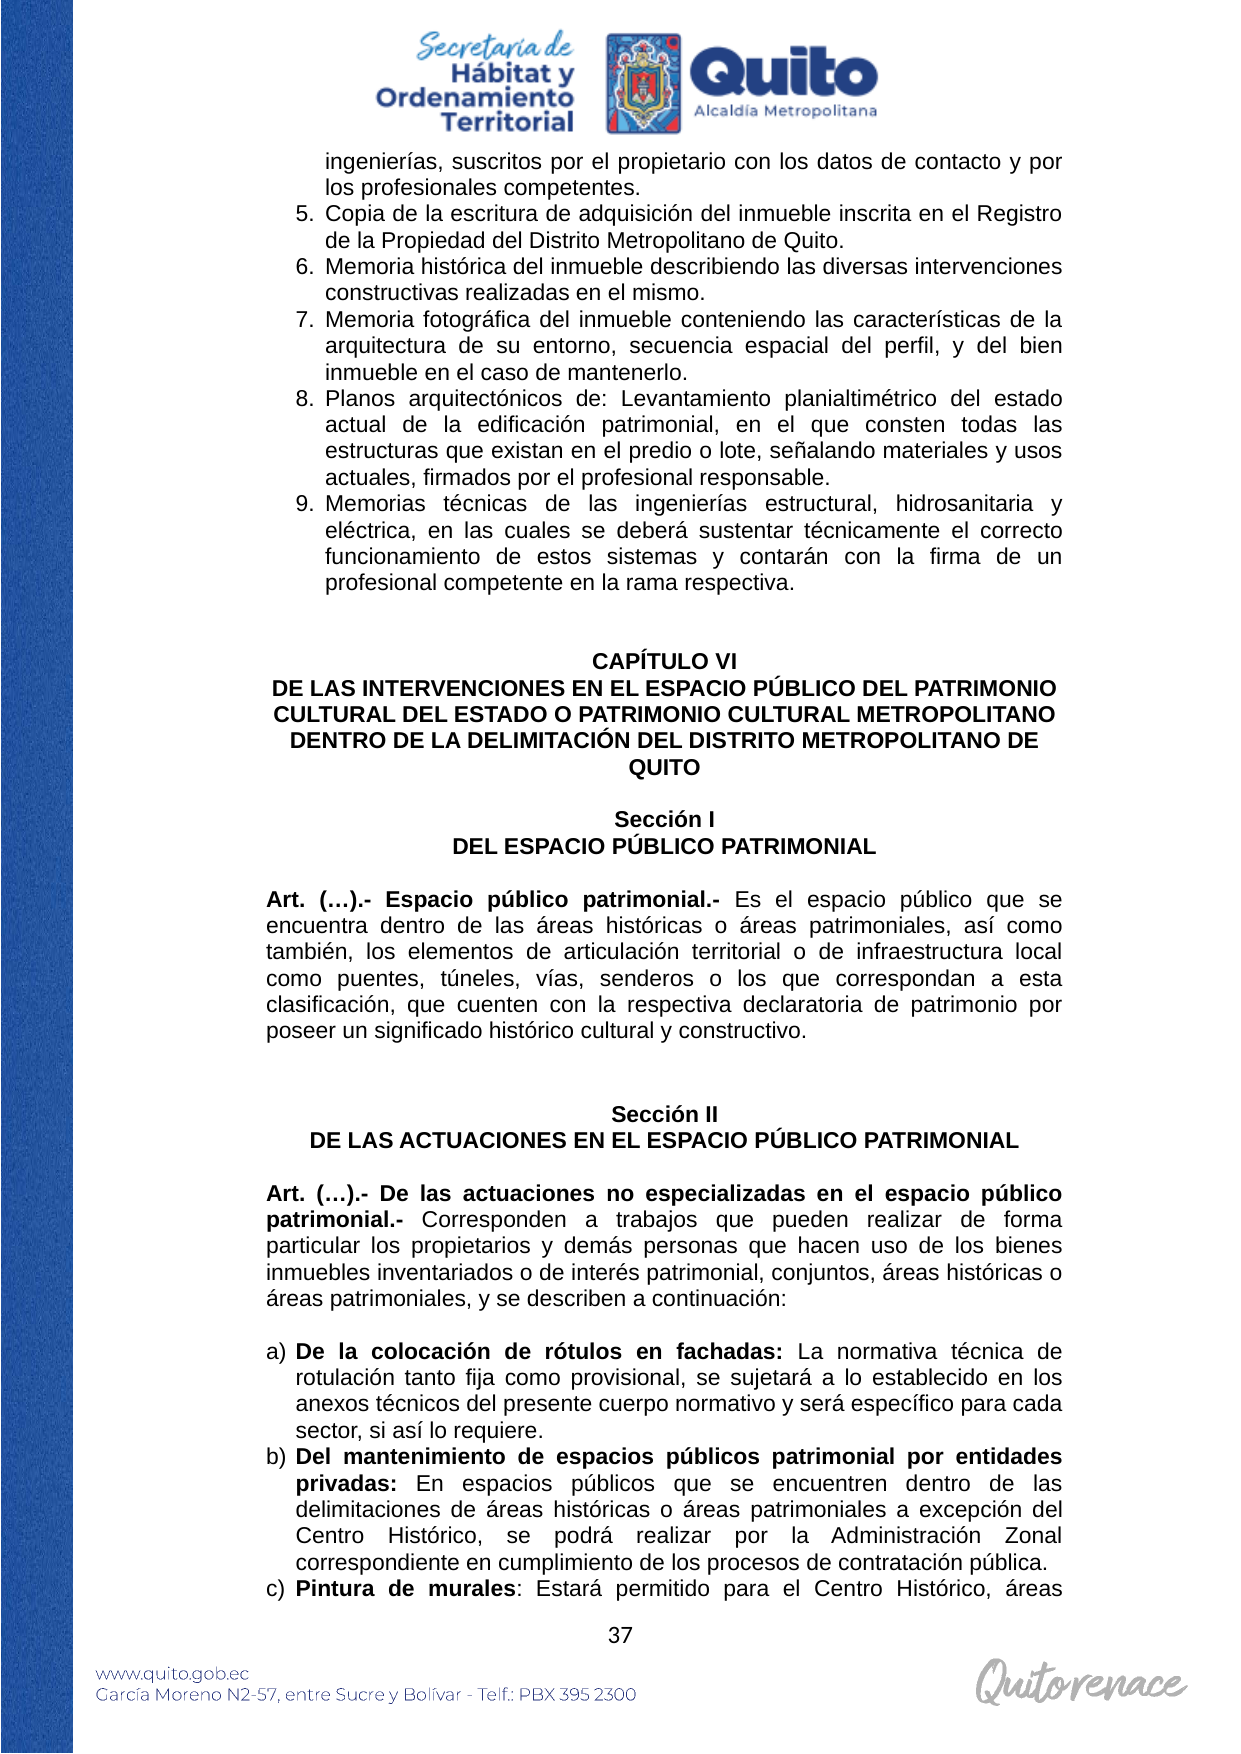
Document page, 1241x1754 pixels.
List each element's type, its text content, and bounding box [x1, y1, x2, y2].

text DE LAS ACTUACIONES EN EL ESPACIO PÚBLICO PATRIMONIAL [266, 1127, 1063, 1153]
list Memorias técnicas de las ingenierías estructural, hidrosanitaria y eléctrica, en las cuales se deberá sustentar técnicamente el correcto funcionamiento de estos sistemas y contarán con la firma de un profesional competente en la rama respectiva. [295, 490, 1063, 596]
text Sección II [266, 1101, 1063, 1127]
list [295, 148, 1063, 200]
list Memoria fotográfica del inmueble conteniendo las características de la arquitectura de su entorno, secuencia espacial del perfil, y del bien inmueble en el caso de mantenerlo. [295, 306, 1063, 385]
list Del mantenimiento de espacios públicos patrimonial por entidades privadas: En espacios públicos que se encuentren dentro de las delimitaciones de áreas históricas o áreas patrimoniales a excepción del Centro Histórico, se podrá realizar por la Administración Zonal correspondiente en cumplimiento de los procesos de contratación pública. [266, 1443, 1063, 1575]
text Art. (…).- Espacio público patrimonial.- Es el espacio público que se encuentra dentro de las áreas históricas o áreas patrimoniales, así como también, los elementos de articulación territorial o de infraestructura local como puentes, túneles, vías, senderos o los que correspondan a esta clasificación, que cuenten con la respectiva declaratoria de patrimonio por poseer un significado histórico cultural y constructivo. [266, 886, 1063, 1044]
list Copia de la escritura de adquisición del inmueble inscrita en el Registro de la Propiedad del Distrito Metropolitano de Quito. [295, 200, 1063, 253]
text Sección I [266, 806, 1063, 833]
list Planos arquitectónicos de: Levantamiento planialtimétrico del estado actual de la edificación patrimonial, en el que consten todas las estructuras que existan en el predio o lote, señalando materiales y usos actuales, firmados por el profesional responsable. [295, 385, 1063, 490]
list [266, 1575, 1063, 1601]
list De la colocación de rótulos en fachadas: La normativa técnica de rotulación tanto fija como provisional, se sujetará a lo establecido en los anexos técnicos del presente cuerpo normativo y será específico para cada sector, si así lo requiere. [266, 1338, 1063, 1443]
text DEL ESPACIO PÚBLICO PATRIMONIAL [266, 833, 1063, 859]
text DE LAS INTERVENCIONES EN EL ESPACIO PÚBLICO DEL PATRIMONIO CULTURAL DEL ESTADO O PATRIMONIO CULTURAL METROPOLITANO DENTRO DE LA DELIMITACIÓN DEL DISTRITO METROPOLITANO DE QUITO [266, 675, 1063, 780]
text Art. (…).- De las actuaciones no especializadas en el espacio público patrimonial.- Corresponden a trabajos que pueden realizar de forma particular los propietarios y demás personas que hacen uso de los bienes inmuebles inventariados o de interés patrimonial, conjuntos, áreas históricas o áreas patrimoniales, y se describen a continuación: [266, 1179, 1063, 1311]
picture [1, 0, 1241, 1753]
list Memoria histórica del inmueble describiendo las diversas intervenciones constructivas realizadas en el mismo. [295, 253, 1063, 306]
text CAPÍTULO VI [266, 648, 1063, 675]
